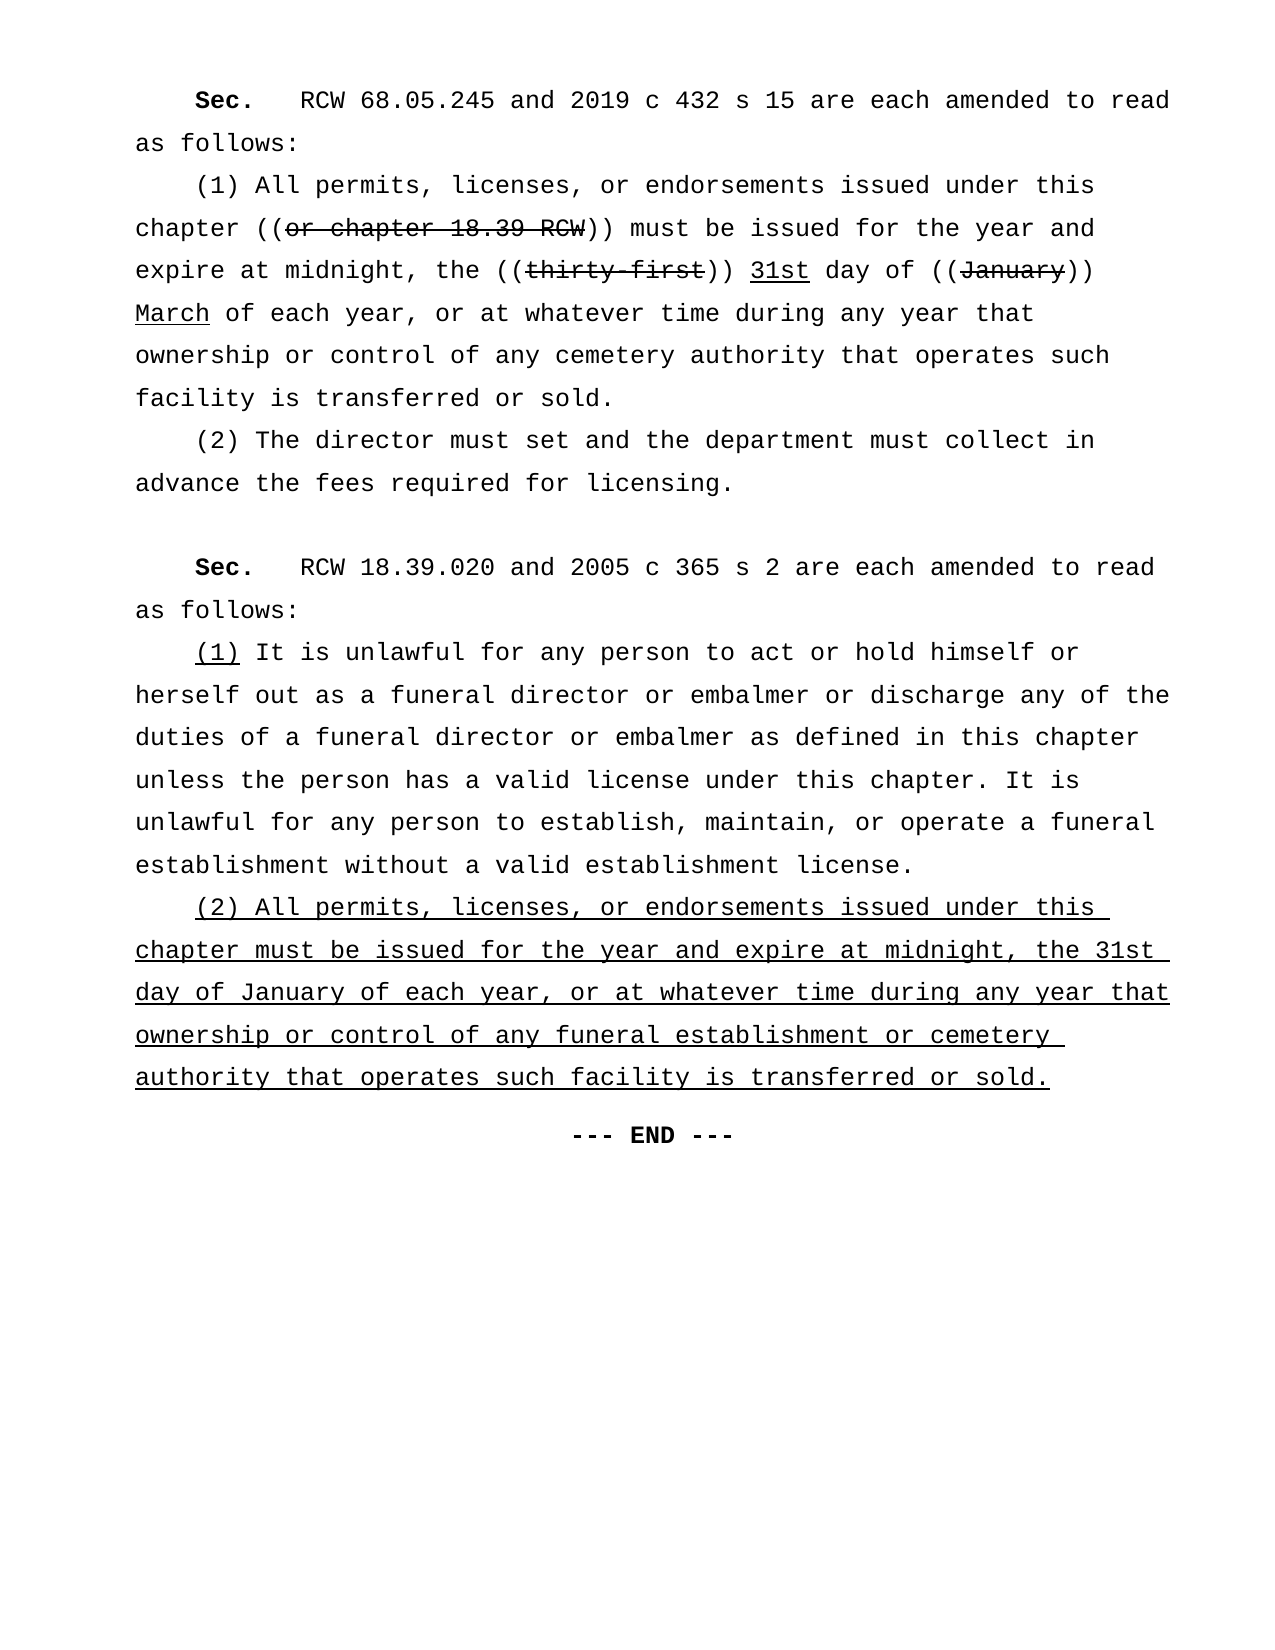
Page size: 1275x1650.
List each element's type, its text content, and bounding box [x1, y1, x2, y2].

text Sec. RCW 68.05.245 and 2019 c 432 s 15 are each amended to read as follows: [135, 75, 1170, 160]
text Sec. RCW 18.39.020 and 2005 c 365 s 2 are each amended to read as follows: [135, 542, 1170, 627]
text (1) It is unlawful for any person to act or hold himself or herself out as a funeral director or embalmer or discharge any of the duties of a funeral director or embalmer as defined in this chapter unless the person has a valid license under this chapter. It is unlawful for any person to establish, maintain, or operate a funeral establishment without a valid establishment license. [135, 627, 1170, 882]
text (2) All permits, licenses, or endorsements issued under this chapter must be issued for the year and expire at midnight, the 31st day of January of each year, or at whatever time during any year that ownership or control of any funeral establishment or cemetery authority that operates such facility is transferred or sold. [135, 962, 1170, 1003]
text (2) All permits, licenses, or endorsements issued under this chapter must be issued for the year and expire at midnight, the 31st day of January of each year, or at whatever time during any year that ownership or control of any funeral establishment or cemetery authority that operates such facility is transferred or sold. [135, 1005, 1170, 1094]
text --- END --- [135, 1122, 1170, 1151]
text (2) All permits, licenses, or endorsements issued under this chapter must be issued for the year and expire at midnight, the 31st day of January of each year, or at whatever time during any year that ownership or control of any funeral establishment or cemetery authority that operates such facility is transferred or sold. [135, 882, 1170, 960]
text (1) All permits, licenses, or endorsements issued under this chapter ((or chapter 18.39 RCW)) must be issued for the year and expire at midnight, the ((thirty-first)) 31st day of ((January)) March of each year, or at whatever time during any year that ownership or control of any cemetery authority that operates such facility is transferred or sold. [135, 160, 1170, 415]
text (2) The director must set and the department must collect in advance the fees required for licensing. [135, 415, 1170, 500]
